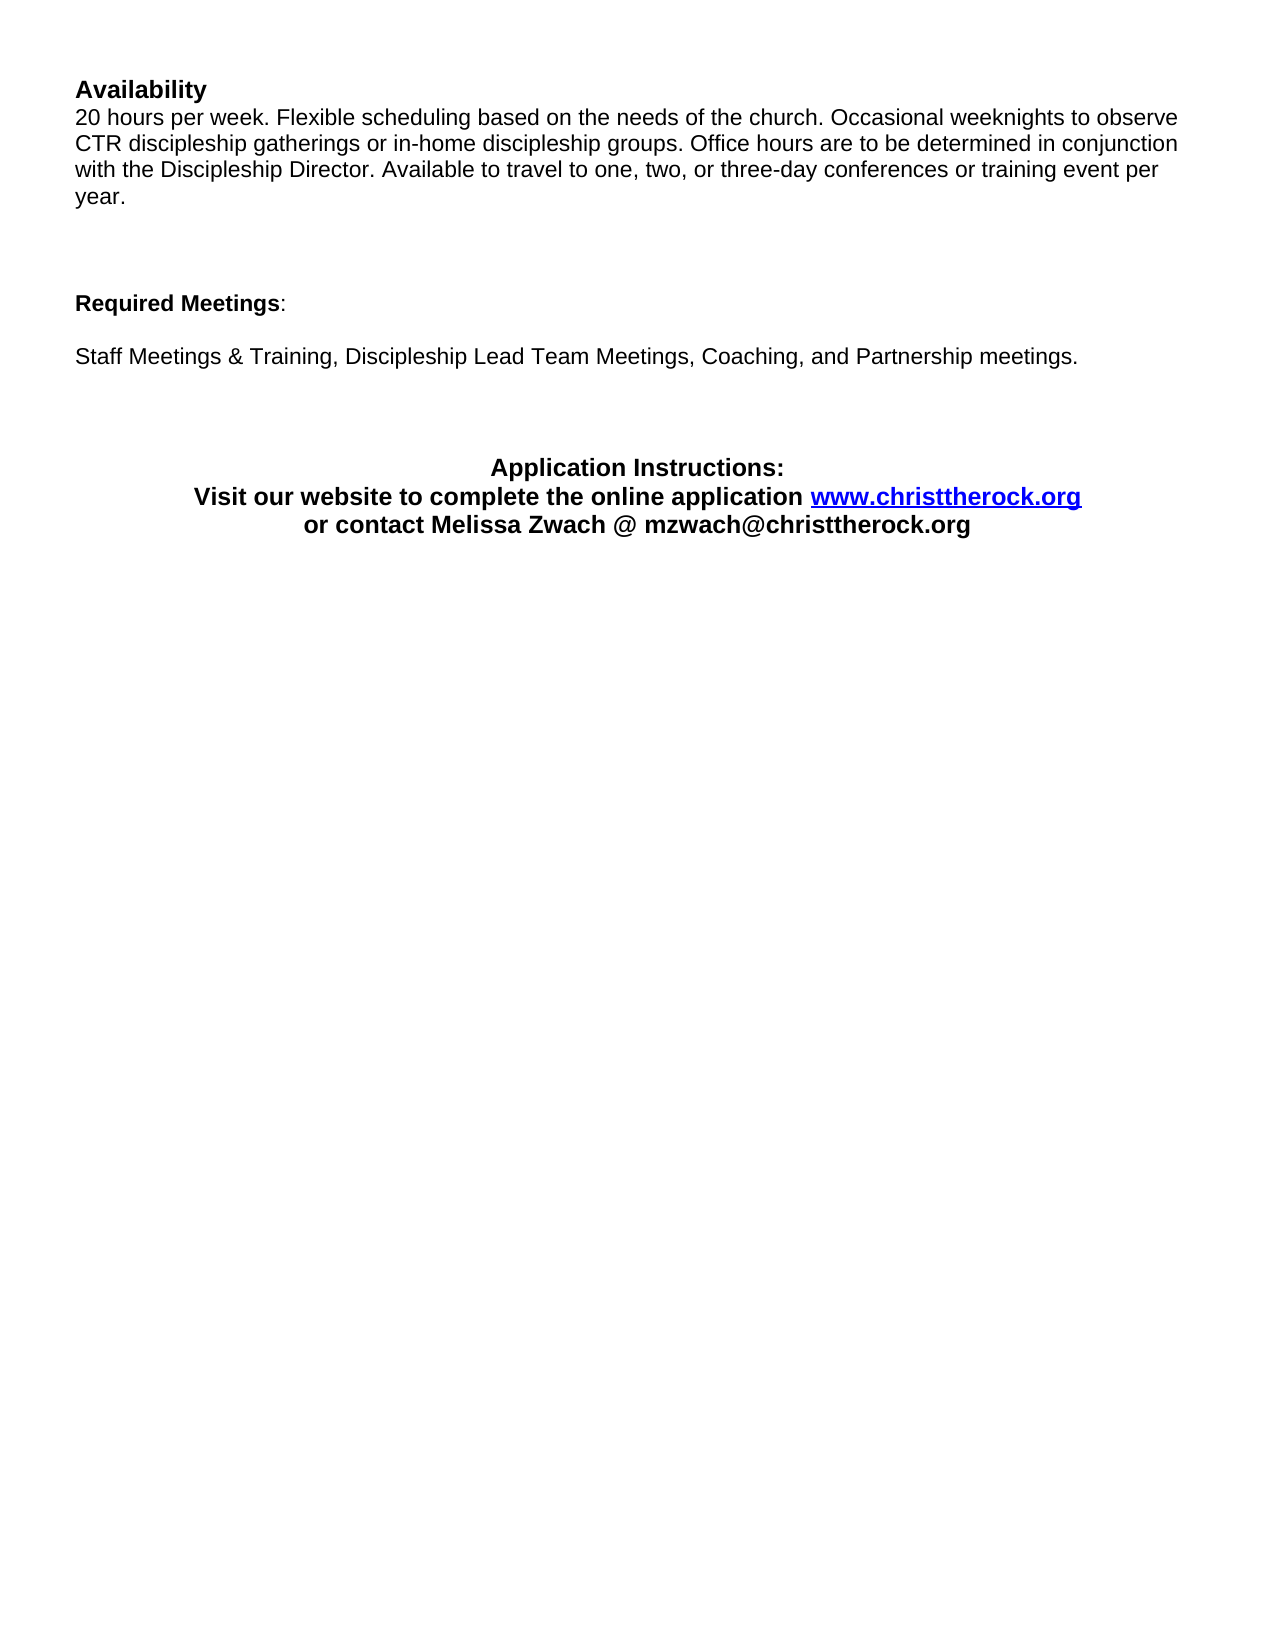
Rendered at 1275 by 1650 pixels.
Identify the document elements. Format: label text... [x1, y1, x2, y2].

text Application Instructions: [75, 453, 1200, 482]
text Availability [75, 75, 1200, 104]
text Staff Meetings & Training, Discipleship Lead Team Meetings, Coaching, and Partnership meetings. [75, 343, 1200, 369]
text Visit our website to complete the online application www.christtherock.org [75, 482, 1200, 510]
text or contact Melissa Zwach @ mzwach@christtherock.org [75, 510, 1200, 539]
text 20 hours per week. Flexible scheduling based on the needs of the church. Occasional weeknights to observe CTR discipleship gatherings or in-home discipleship groups. Office hours are to be determined in conjunction with the Discipleship Director. Available to travel to one, two, or three-day conferences or training event per year. [75, 104, 1200, 209]
text Required Meetings: [75, 290, 1200, 316]
